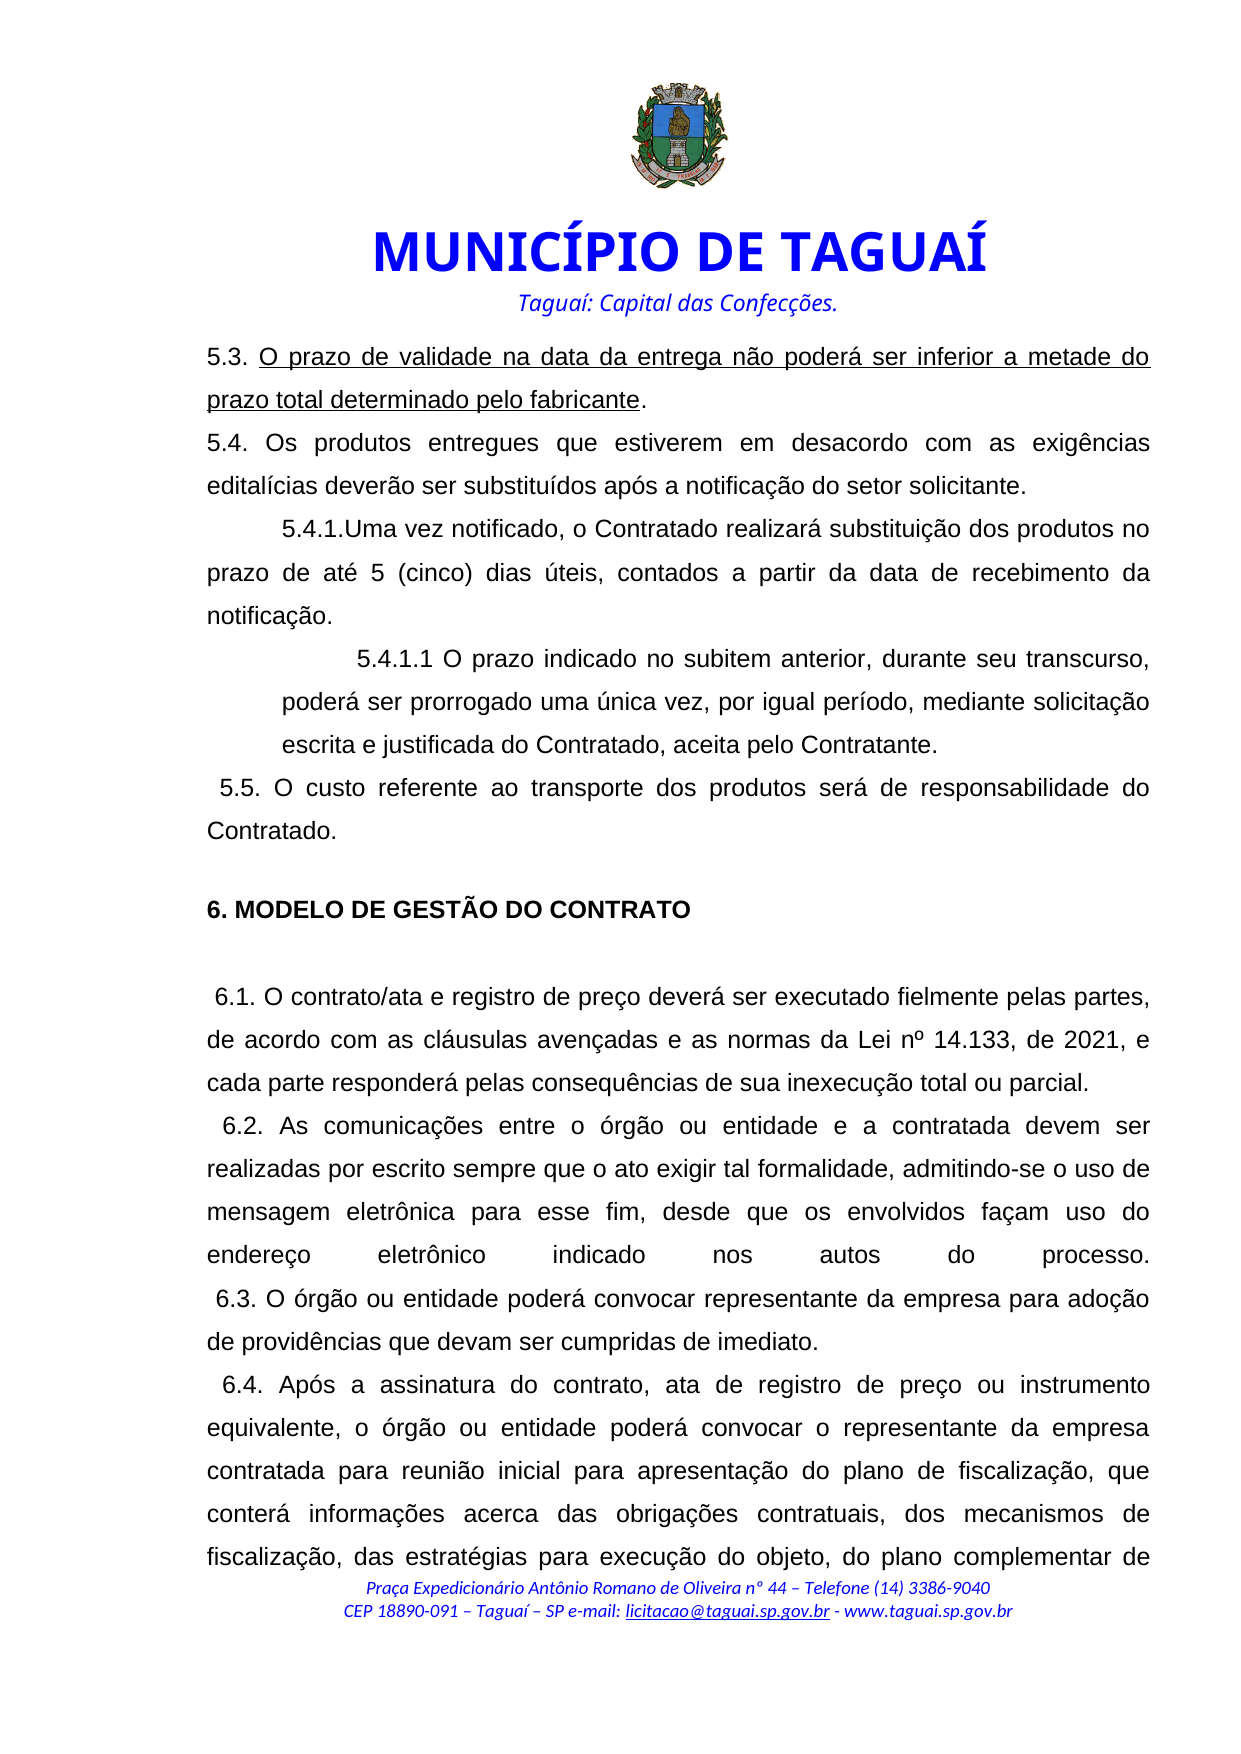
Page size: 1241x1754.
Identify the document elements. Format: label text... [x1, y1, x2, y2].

text 6.2. As comunicações entre o órgão ou entidade e a contratada devem ser realizadas por escrito sempre que o ato exigir tal formalidade, admitindo-se o uso de mensagem eletrônica para esse fim, desde que os envolvidos façam uso do endereço eletrônico indicado nos autos do processo. 6.3. O órgão ou entidade poderá convocar representante da empresa para adoção de providências que devam ser cumpridas de imediato. [207, 1111, 1152, 1355]
text 6.1. O contrato/ata e registro de preço deverá ser executado fielmente pelas partes, de acordo com as cláusulas avençadas e as normas da Lei nº 14.133, de 2021, e cada parte responderá pelas consequências de sua inexecução total ou parcial. [207, 938, 1152, 1097]
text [207, 1370, 1152, 1571]
text 5.4. Os produtos entregues que estiverem em desacordo com as exigências editalícias deverão ser substituídos após a notificação do setor solicitante. [207, 428, 1152, 500]
text 5.4.1.1 O prazo indicado no subitem anterior, durante seu transcurso, poderá ser prorrogado uma única vez, por igual período, mediante solicitação escrita e justificada do Contratado, aceita pelo Contratante. [282, 644, 1152, 759]
text 6. MODELO DE GESTÃO DO CONTRATO [207, 895, 1152, 924]
text 5.3. O prazo de validade na data da entrega não poderá ser inferior a metade do prazo total determinado pelo fabricante. [207, 342, 1152, 414]
text 5.5. O custo referente ao transporte dos produtos será de responsabilidade do Contratado. [207, 773, 1152, 845]
text 5.4.1.Uma vez notificado, o Contratado realizará substituição dos produtos no prazo de até 5 (cinco) dias úteis, contados a partir da data de recebimento da notificação. [207, 514, 1152, 629]
